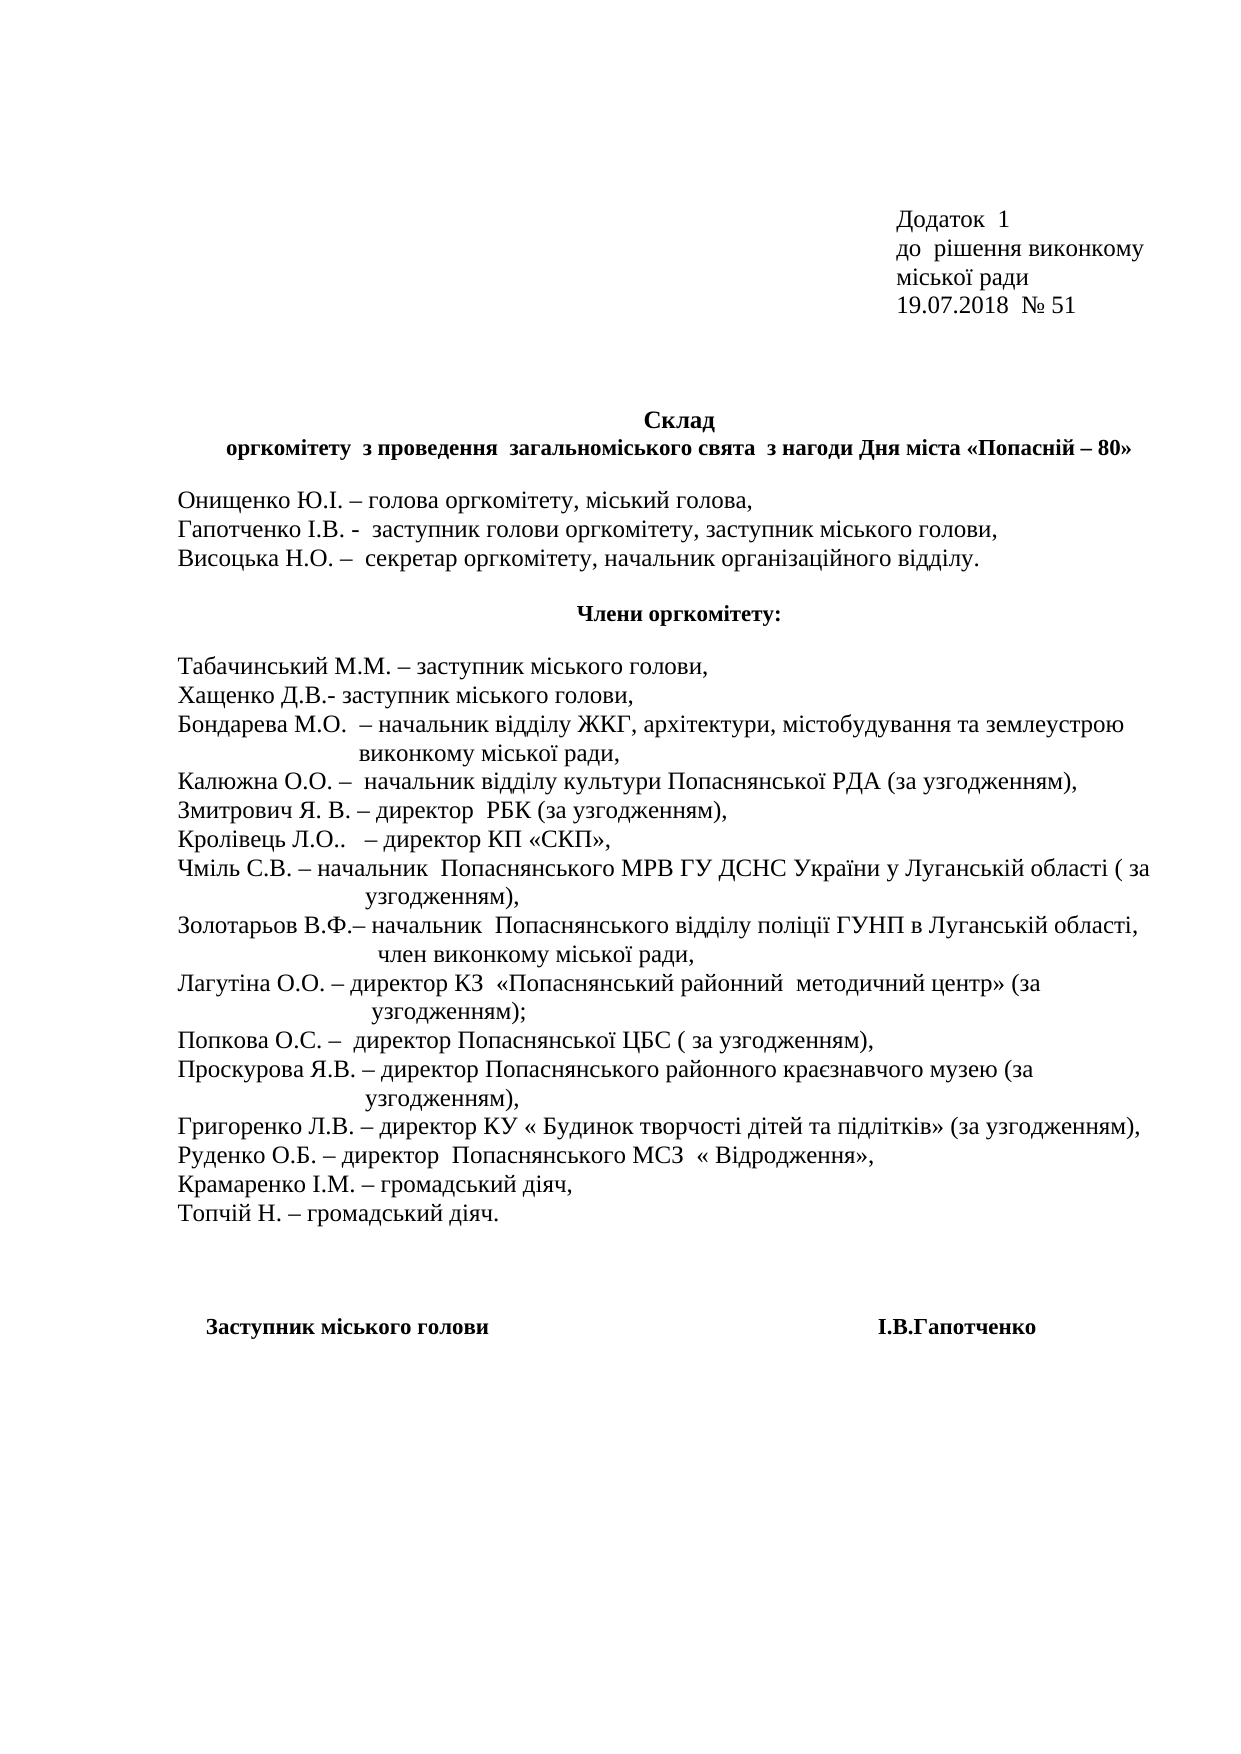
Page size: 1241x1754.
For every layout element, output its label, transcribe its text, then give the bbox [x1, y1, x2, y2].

text Калюжна О.О. – начальник відділу культури Попаснянської РДА (за узгодженням), [177, 766, 1181, 795]
text Члени оргкомітету: [177, 600, 1181, 627]
text Григоренко Л.В. – директор КУ « Будинок творчості дітей та підлітків» (за узгодженням), [177, 1111, 1181, 1140]
text Кролівець Л.О.. – директор КП «СКП», [177, 824, 1181, 853]
text Проскурова Я.В. – директор Попаснянського районного краєзнавчого музею (за [177, 1054, 1181, 1083]
text до рішення виконкому [177, 233, 1181, 262]
text Заступник міського голови І.В.Гапотченко [177, 1313, 1181, 1339]
text узгодженням), [177, 881, 1181, 910]
text Крамаренко І.М. – громадський діяч, [177, 1169, 1181, 1198]
subtitle Склад [177, 406, 1181, 434]
text Топчій Н. – громадський діяч. [177, 1198, 1181, 1226]
text узгодженням); [177, 996, 1181, 1025]
text Онищенко Ю.І. – голова оргкомітету, міський голова, [177, 485, 1181, 514]
text Гапотченко І.В. - заступник голови оргкомітету, заступник міського голови, [177, 514, 1181, 543]
text Хащенко Д.В.- заступник міського голови, [177, 680, 1181, 709]
text Чміль С.В. – начальник Попаснянського МРВ ГУ ДСНС України у Луганській області ( за [177, 853, 1181, 881]
text оргкомітету з проведення загальноміського свята з нагоди Дня міста «Попасній – 80» [177, 434, 1181, 461]
text Табачинський М.М. – заступник міського голови, [177, 651, 1181, 680]
text Золотарьов В.Ф.– начальник Попаснянського відділу поліції ГУНП в Луганській області, [177, 910, 1181, 939]
text член виконкому міської ради, [177, 939, 1181, 968]
text 19.07.2018 № 51 [177, 291, 1181, 319]
text Змитрович Я. В. – директор РБК (за узгодженням), [177, 795, 1181, 824]
text Бондарева М.О. – начальник відділу ЖКГ, архітектури, містобудування та землеустрою [177, 709, 1181, 738]
text Руденко О.Б. – директор Попаснянського МСЗ « Відродження», [177, 1140, 1181, 1169]
text Попкова О.С. – директор Попаснянської ЦБС ( за узгодженням), [177, 1025, 1181, 1054]
text Лагутіна О.О. – директор КЗ «Попаснянський районний методичний центр» (за [177, 968, 1181, 996]
text Висоцька Н.О. – секретар оргкомітету, начальник організаційного відділу. [177, 543, 1181, 572]
text Додаток 1 [177, 204, 1181, 233]
text міської ради [177, 262, 1181, 291]
text узгодженням), [177, 1083, 1181, 1111]
text виконкому міської ради, [177, 738, 1181, 766]
